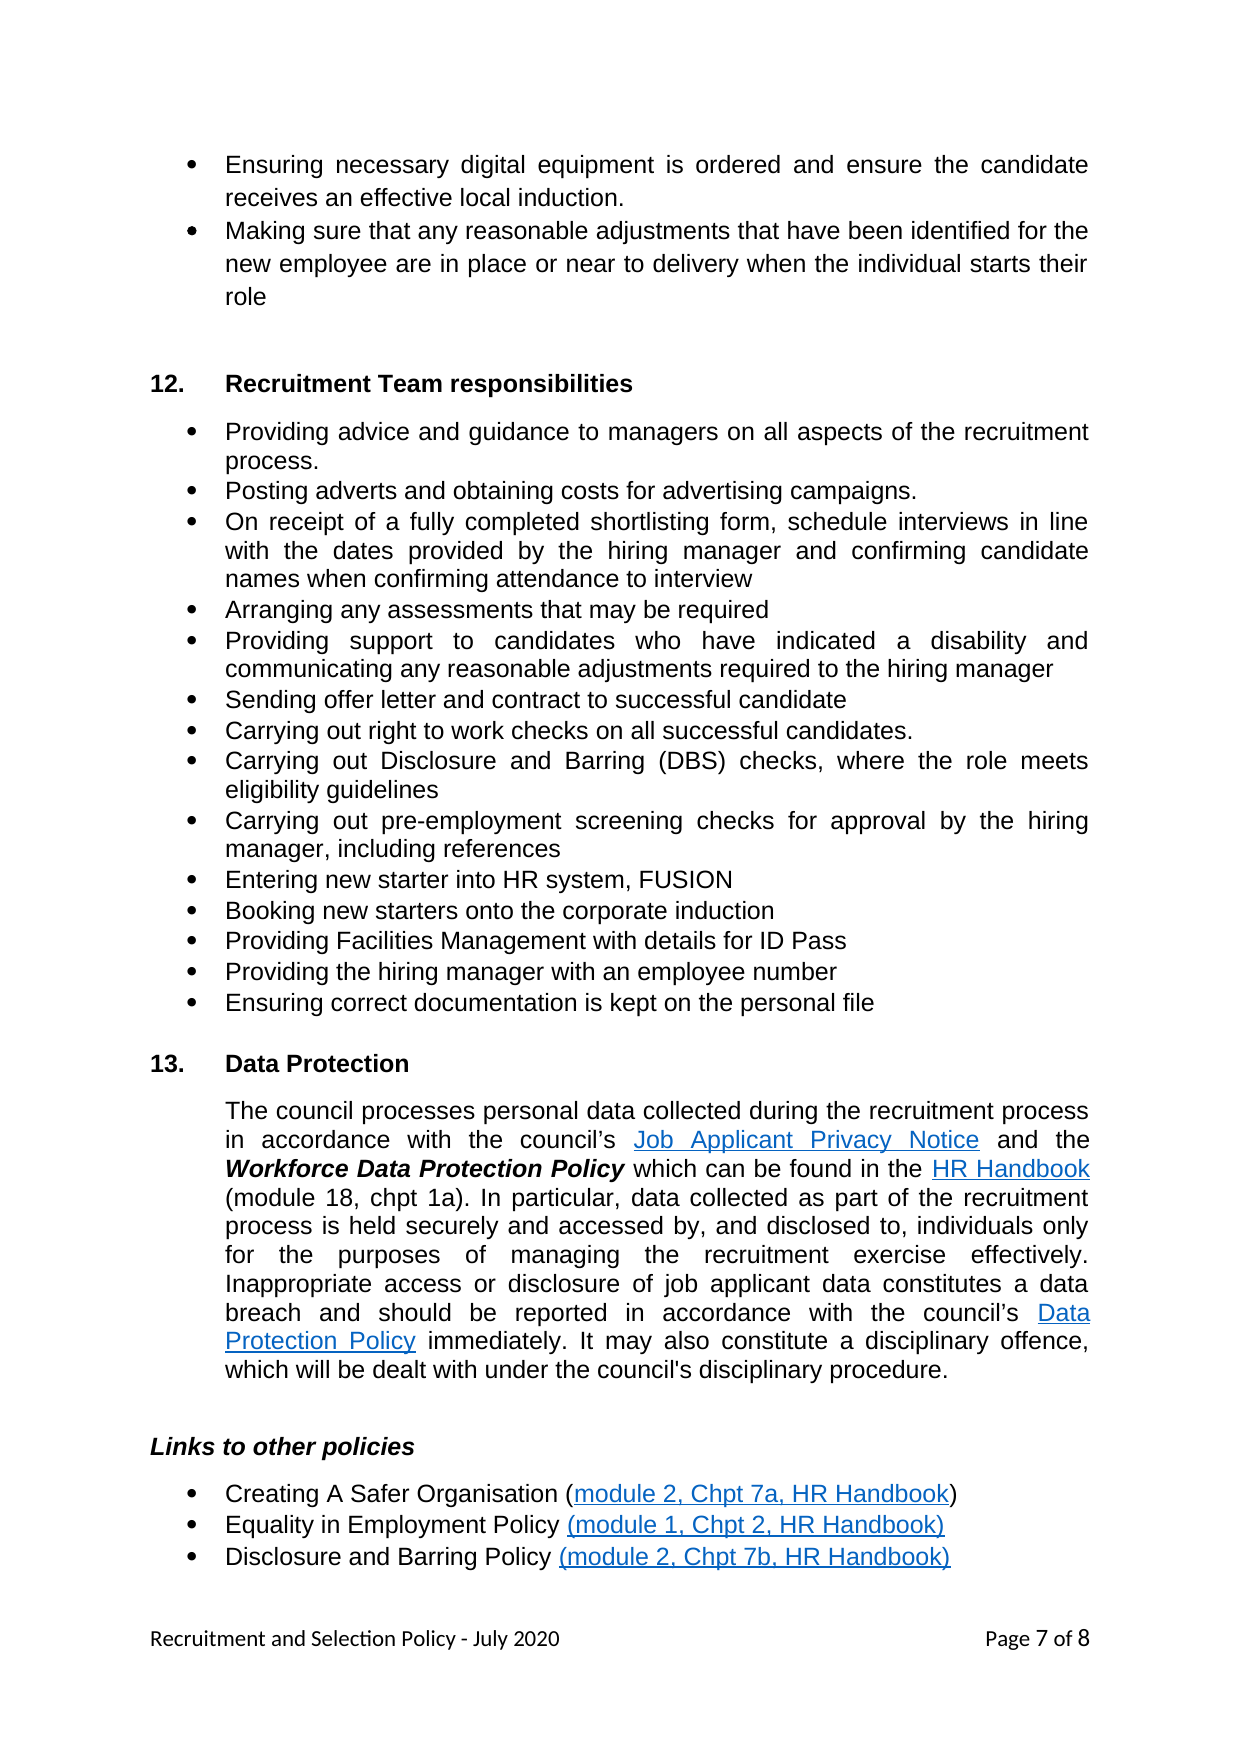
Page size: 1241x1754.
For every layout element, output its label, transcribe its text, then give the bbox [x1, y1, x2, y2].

list Posting adverts and obtaining costs for advertising campaigns. [187, 476, 1090, 505]
list Creating A Safer Organisation (module 2, Chpt 7a, HR Handbook) [187, 1479, 1090, 1508]
list Equality in Employment Policy (module 1, Chpt 2, HR Handbook) [187, 1510, 1090, 1539]
list Carrying out right to work checks on all successful candidates. [187, 716, 1090, 744]
text 13. Data Protection [150, 1049, 1090, 1077]
list Entering new starter into HR system, FUSION [187, 865, 1090, 894]
list Providing the hiring manager with an employee number [187, 957, 1090, 986]
list Ensuring correct documentation is kept on the personal file [187, 987, 1090, 1016]
list Providing support to candidates who have indicated a disability and communicating any reasonable adjustments required to the hiring manager [187, 626, 1090, 683]
list On receipt of a fully completed shortlisting form, schedule interviews in line with the dates provided by the hiring manager and confirming candidate names when confirming attendance to interview [187, 507, 1090, 593]
list Providing Facilities Management with details for ID Pass [187, 926, 1090, 955]
text The council processes personal data collected during the recruitment process in accordance with the council’s Job Applicant Privacy Notice and the Workforce Data Protection Policy which can be found in the HR Handbook (module 18, chpt 1a). In particular, data collected as part of the recruitment process is held securely and accessed by, and disclosed to, individuals only for the purposes of managing the recruitment exercise effectively. Inappropriate access or disclosure of job applicant data constitutes a data breach and should be reported in accordance with the council’s Data Protection Policy immediately. It may also constitute a disciplinary offence, which will be dealt with under the council's disciplinary procedure. [225, 1096, 1090, 1384]
list Disclosure and Barring Policy (module 2, Chpt 7b, HR Handbook) [187, 1542, 1090, 1570]
text Links to other policies [150, 1432, 1090, 1460]
list Carrying out Disclosure and Barring (DBS) checks, where the role meets eligibility guidelines [187, 746, 1090, 804]
list Carrying out pre-employment screening checks for approval by the hiring manager, including references [187, 806, 1090, 863]
list Providing advice and guidance to managers on all aspects of the recruitment process. [187, 417, 1090, 474]
text 12. Recruitment Team responsibilities [150, 369, 1090, 398]
list Making sure that any reasonable adjustments that have been identified for the new employee are in place or near to delivery when the individual starts their role [187, 216, 1090, 311]
list Booking new starters onto the corporate induction [187, 896, 1090, 924]
list Ensuring necessary digital equipment is ordered and ensure the candidate receives an effective local induction. [187, 150, 1090, 212]
list Sending offer letter and contract to successful candidate [187, 685, 1090, 714]
list Arranging any assessments that may be required [187, 595, 1090, 624]
